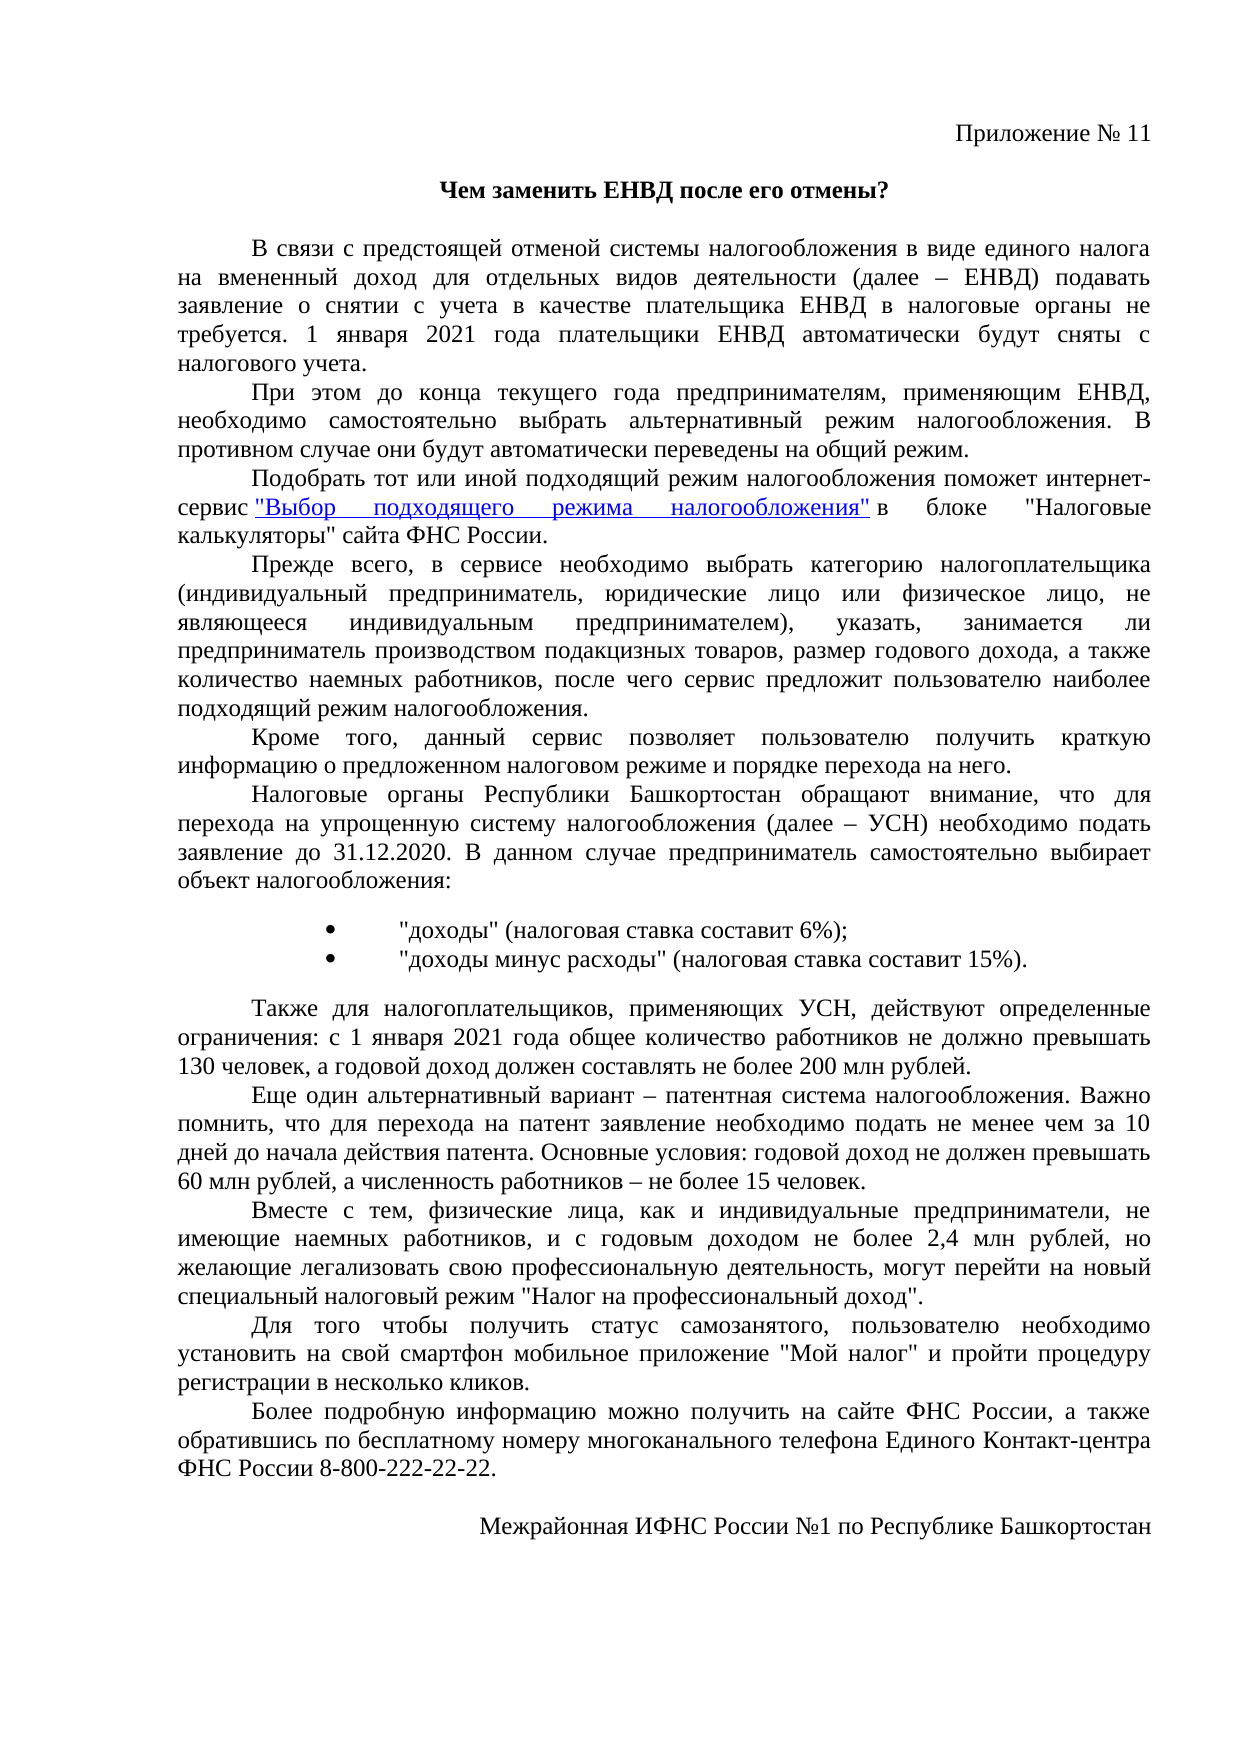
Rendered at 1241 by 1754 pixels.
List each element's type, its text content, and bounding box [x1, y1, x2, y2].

text Еще один альтернативный вариант – патентная система налогообложения. Важно помнить, что для перехода на патент заявление необходимо подать не менее чем за 10 дней до начала действия патента. Основные условия: годовой доход не должен превышать 60 млн рублей, а численность работников – не более 15 человек. [177, 1080, 1152, 1195]
text Прежде всего, в сервисе необходимо выбрать категорию налогоплательщика (индивидуальный предприниматель, юридические лицо или физическое лицо, не являющееся индивидуальным предпринимателем), указать, занимается ли предприниматель производством подакцизных товаров, размер годового дохода, а также количество наемных работников, после чего сервис предложит пользователю наиболее подходящий режим налогообложения. [177, 549, 1152, 722]
text Для того чтобы получить статус самозанятого, пользователю необходимо установить на свой смартфон мобильное приложение "Мой налог" и пройти процедуру регистрации в несколько кликов. [177, 1310, 1152, 1396]
list "доходы минус расходы" (налоговая ставка составит 15%). [252, 944, 1152, 973]
text Вместе с тем, физические лица, как и индивидуальные предприниматели, не имеющие наемных работников, и с годовым доходом не более 2,4 млн рублей, но желающие легализовать свою профессиональную деятельность, могут перейти на новый специальный налоговый режим "Налог на профессиональный доход". [177, 1195, 1152, 1310]
text Также для налогоплательщиков, применяющих УСН, действуют определенные ограничения: с 1 января 2021 года общее количество работников не должно превышать 130 человек, а годовой доход должен составлять не более 200 млн рублей. [177, 993, 1152, 1080]
list "доходы" (налоговая ставка составит 6%); [252, 915, 1152, 944]
text Налоговые органы Республики Башкортостан обращают внимание, что для перехода на упрощенную систему налогообложения (далее – УСН) необходимо подать заявление до 31.12.2020. В данном случае предприниматель самостоятельно выбирает объект налогообложения: [177, 779, 1152, 894]
text Более подробную информацию можно получить на сайте ФНС России, а также обратившись по бесплатному номеру многоканального телефона Единого Контакт-центра ФНС России 8-800-222-22-22. [177, 1396, 1152, 1482]
text Подобрать тот или иной подходящий режим налогообложения поможет интернет-сервис "Выбор подходящего режима налогообложения" в блоке "Налоговые калькуляторы" сайта ФНС России. [177, 463, 1152, 549]
text Приложение № 11 [177, 118, 1152, 147]
text Межрайонная ИФНС России №1 по Республике Башкортостан [177, 1511, 1152, 1540]
text При этом до конца текущего года предпринимателям, применяющим ЕНВД, необходимо самостоятельно выбрать альтернативный режим налогообложения. В противном случае они будут автоматически переведены на общий режим. [177, 377, 1152, 463]
text В связи с предстоящей отменой системы налогообложения в виде единого налога на вмененный доход для отдельных видов деятельности (далее – ЕНВД) подавать заявление о снятии с учета в качестве плательщика ЕНВД в налоговые органы не требуется. 1 января 2021 года плательщики ЕНВД автоматически будут сняты с налогового учета. [177, 233, 1152, 377]
text Чем заменить ЕНВД после его отмены? [177, 176, 1152, 204]
text Кроме того, данный сервис позволяет пользователю получить краткую информацию о предложенном налоговом режиме и порядке перехода на него. [177, 722, 1152, 779]
